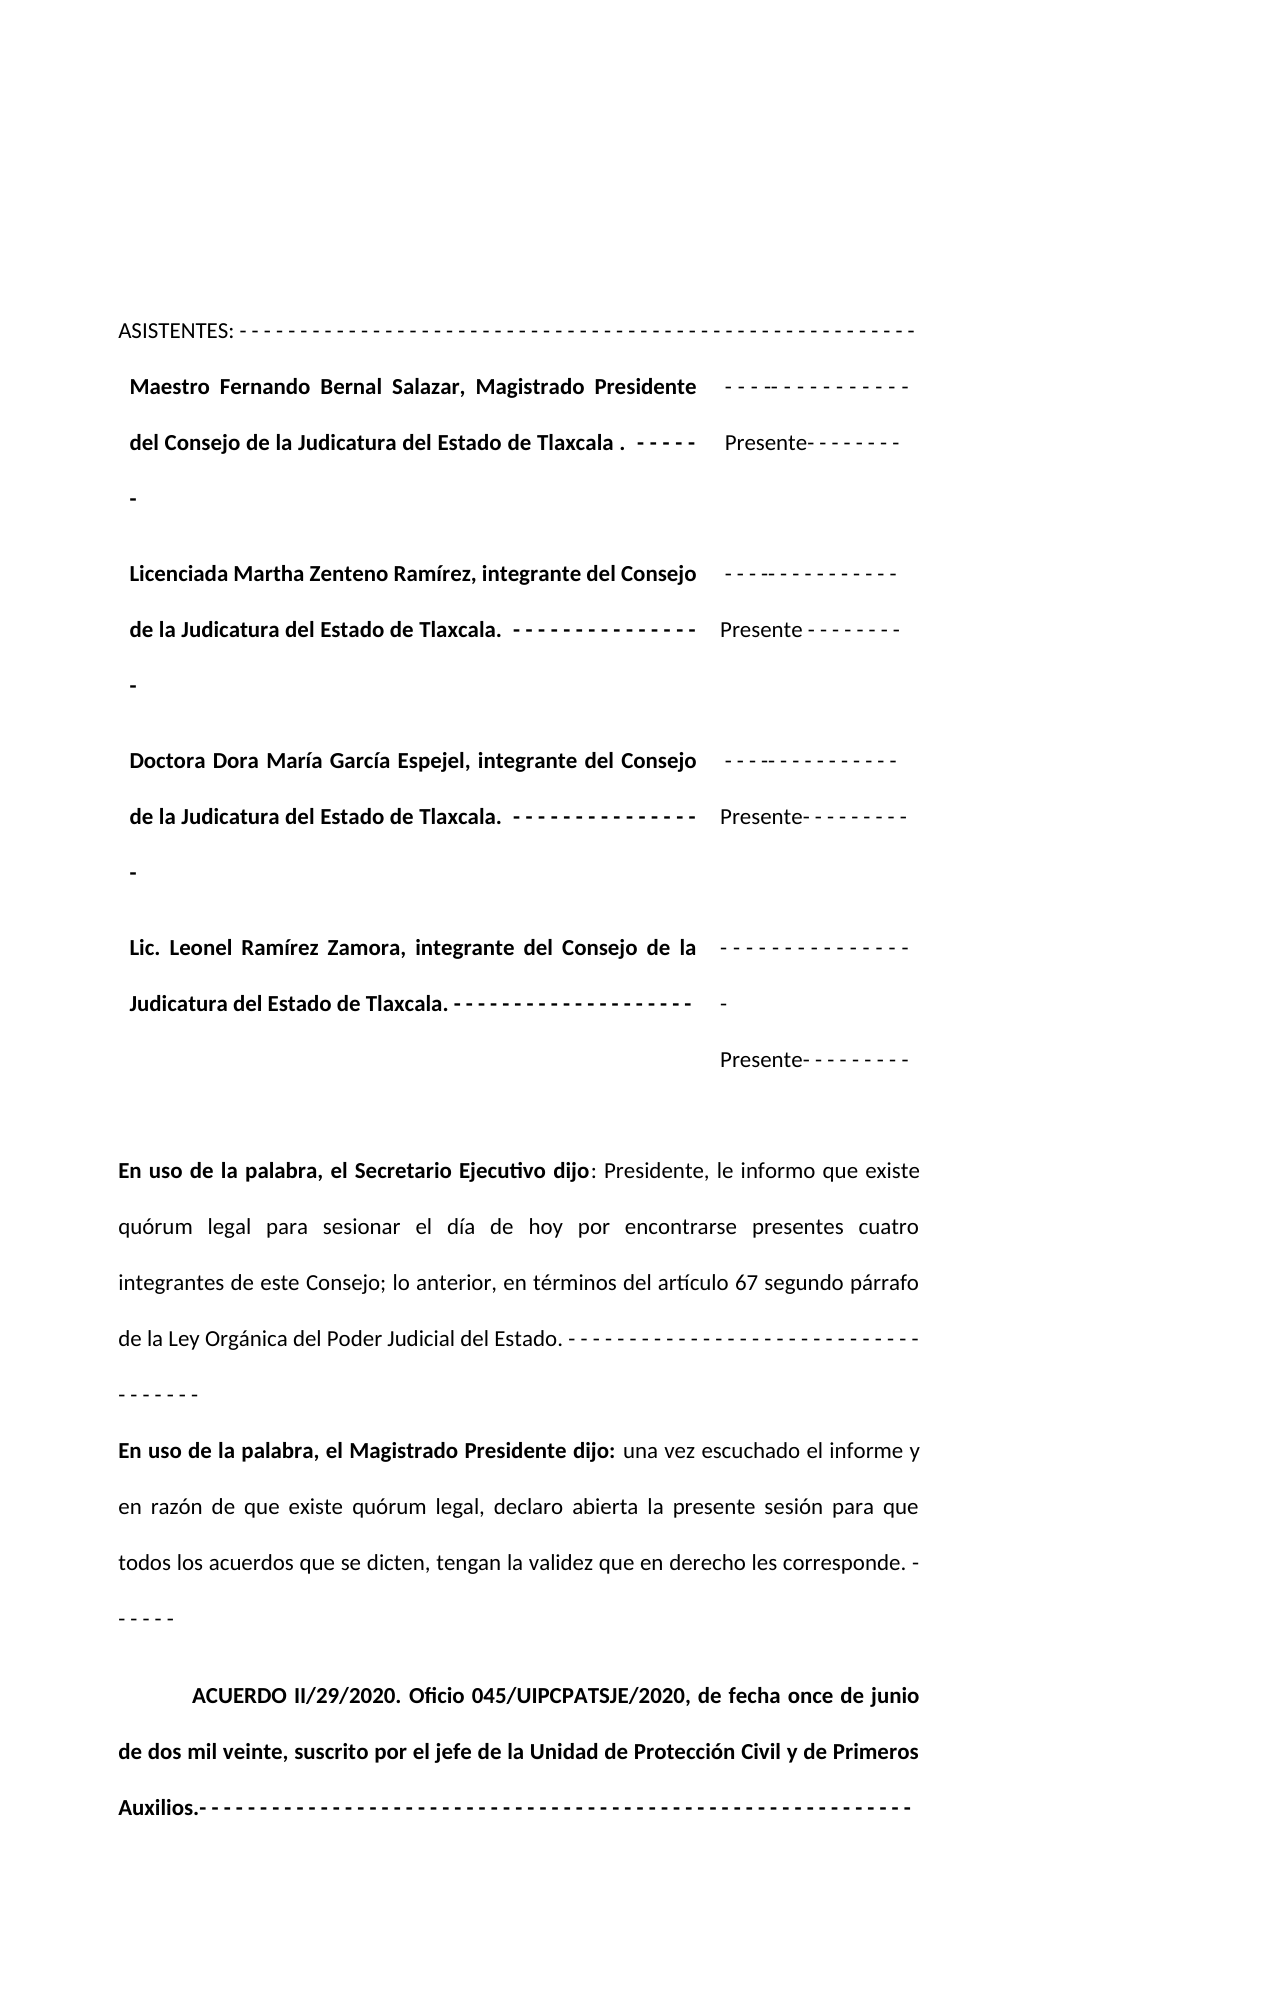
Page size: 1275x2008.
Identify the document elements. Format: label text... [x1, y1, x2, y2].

text En uso de la palabra, el Secretario Ejecutivo dijo: Presidente, le informo que existe quórum legal para sesionar el día de hoy por encontrarse presentes cuatro integrantes de este Consejo; lo anterior, en términos del artículo 67 segundo párrafo de la Ley Orgánica del Poder Judicial del Estado. - - - - - - - - - - - - - - - - - - - - - - - - - - - - - - - - - - - - [118, 1156, 921, 1408]
table_cell - - - -- - - - - - - - - - - Presente - - - - - - - - [709, 559, 921, 746]
table_header Maestro Fernando Bernal Salazar, Magistrado Presidente del Consejo de la Judicatura del Estado de Tlaxcala . - - - - - - [118, 372, 709, 559]
text ASISTENTES: - - - - - - - - - - - - - - - - - - - - - - - - - - - - - - - - - - - - - - - - - - - - - - - - - - - - - - - - [118, 316, 921, 344]
table_cell Licenciada Martha Zenteno Ramírez, integrante del Consejo de la Judicatura del Estado de Tlaxcala. - - - - - - - - - - - - - - - - [118, 559, 709, 746]
table_cell Doctora Dora María García Espejel, integrante del Consejo de la Judicatura del Estado de Tlaxcala. - - - - - - - - - - - - - - - - [118, 746, 709, 933]
table_cell Lic. Leonel Ramírez Zamora, integrante del Consejo de la Judicatura del Estado de Tlaxcala. - - - - - - - - - - - - - - - - - - - - [118, 934, 709, 1156]
text ACUERDO II/29/2020. Oficio 045/UIPCPATSJE/2020, de fecha once de junio de dos mil veinte, suscrito por el jefe de la Unidad de Protección Civil y de Primeros Auxilios.- - - - - - - - - - - - - - - - - - - - - - - - - - - - - - - - - - - - - - - - - - - - - - - - - - - - - - - - - - - [118, 1681, 921, 1821]
table_header - - - -- - - - - - - - - - - Presente- - - - - - - - [709, 372, 921, 559]
text En uso de la palabra, el Magistrado Presidente dijo: una vez escuchado el informe y en razón de que existe quórum legal, declaro abierta la presente sesión para que todos los acuerdos que se dicten, tengan la validez que en derecho les corresponde. - - - - - - [118, 1436, 921, 1632]
table_cell - - - - - - - - - - - - - - - - Presente- - - - - - - - - [709, 934, 921, 1156]
table_cell - - - -- - - - - - - - - - - Presente- - - - - - - - - [709, 746, 921, 933]
